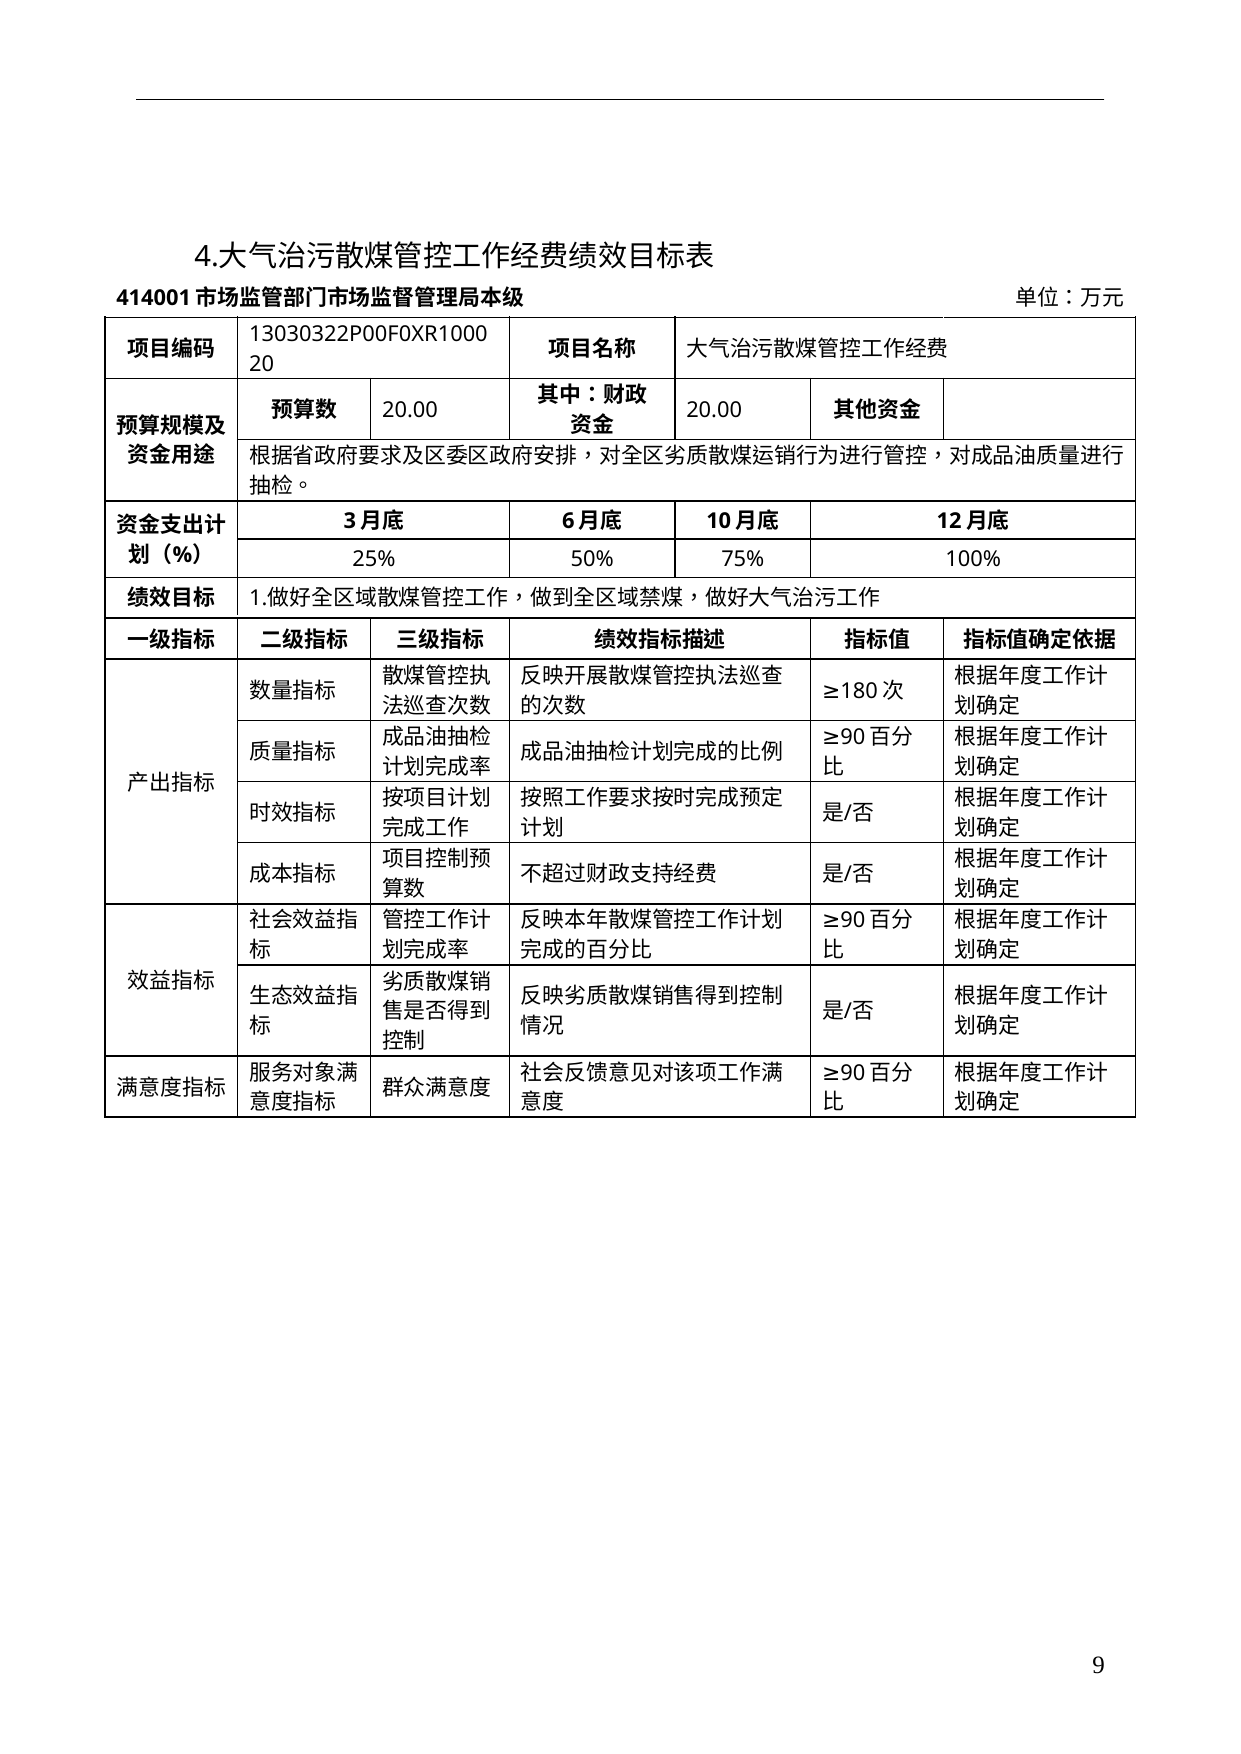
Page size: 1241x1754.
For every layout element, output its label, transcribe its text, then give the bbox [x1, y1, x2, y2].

table_cell 根据年度工作计划确定 [944, 660, 1135, 719]
table_cell ≥90百分比 [811, 905, 943, 964]
table_cell 不超过财政支持经费 [510, 843, 810, 903]
table_cell 100% [811, 540, 1135, 577]
table_cell 预算规模及资金用途 [106, 379, 237, 500]
table_cell 群众满意度 [371, 1057, 509, 1116]
table_cell 产出指标 [106, 660, 237, 903]
table_cell 75% [676, 540, 810, 577]
table_cell 社会反馈意见对该项工作满意度 [510, 1057, 810, 1116]
table_cell 大气治污散煤管控工作经费 [676, 318, 1135, 378]
table_header 单位：万元 [944, 277, 1135, 316]
table_cell 数量指标 [238, 660, 370, 719]
table_cell 反映劣质散煤销售得到控制情况 [510, 966, 810, 1055]
table_cell 按照工作要求按时完成预定计划 [510, 782, 810, 842]
table_cell 其他资金 [811, 379, 943, 439]
table_cell 20.00 [676, 379, 810, 439]
table_cell 25% [238, 540, 509, 577]
table_cell 根据年度工作计划确定 [944, 905, 1135, 964]
table_cell 1.做好全区域散煤管控工作，做到全区域禁煤，做好大气治污工作 [238, 578, 1135, 615]
table_cell 服务对象满意度指标 [238, 1057, 370, 1116]
table_cell 成本指标 [238, 843, 370, 903]
table_cell 20.00 [371, 379, 509, 439]
table_header 二级指标 [238, 619, 370, 658]
table_cell 其中：财政 资金 [510, 379, 674, 439]
table_cell 成品油抽检计划完成的比例 [510, 721, 810, 781]
table_cell 50% [510, 540, 674, 577]
table_cell 6月底 [510, 502, 674, 538]
table_header 绩效指标描述 [510, 619, 810, 658]
table_cell 是/否 [811, 843, 943, 903]
table_cell 散煤管控执法巡查次数 [371, 660, 509, 719]
table_cell 劣质散煤销售是否得到控制 [371, 966, 509, 1055]
table_header 414001市场监管部门市场监督管理局本级 [106, 277, 943, 316]
table_cell ≥90百分比 [811, 721, 943, 781]
table_cell ≥90百分比 [811, 1057, 943, 1116]
table_cell 项目名称 [510, 318, 674, 378]
table_cell 绩效目标 [106, 578, 237, 615]
table_cell 项目控制预算数 [371, 843, 509, 903]
table_cell 效益指标 [106, 905, 237, 1055]
text 4.大气治污散煤管控工作经费绩效目标表 [136, 235, 1104, 275]
table_cell 满意度指标 [106, 1057, 237, 1116]
table_header 三级指标 [371, 619, 509, 658]
table_cell 社会效益指标 [238, 905, 370, 964]
table_cell 质量指标 [238, 721, 370, 781]
table_cell 根据年度工作计划确定 [944, 782, 1135, 842]
table_cell 生态效益指标 [238, 966, 370, 1055]
table_cell 预算数 [238, 379, 370, 439]
table_cell 成品油抽检计划完成率 [371, 721, 509, 781]
table_header 一级指标 [106, 619, 237, 658]
table_cell 根据年度工作计划确定 [944, 843, 1135, 903]
table_header 指标值确定依据 [944, 619, 1135, 658]
table_cell 管控工作计划完成率 [371, 905, 509, 964]
table_cell 10月底 [676, 502, 810, 538]
table_cell 是/否 [811, 782, 943, 842]
table_header 指标值 [811, 619, 943, 658]
table_cell 根据年度工作计划确定 [944, 966, 1135, 1055]
table_cell 13030322P00F0XR100020 [238, 318, 509, 378]
table_cell 12月底 [811, 502, 1135, 538]
table_cell 是/否 [811, 966, 943, 1055]
table_cell 资金支出计划（%） [106, 502, 237, 577]
table_cell 时效指标 [238, 782, 370, 842]
table_cell 反映本年散煤管控工作计划完成的百分比 [510, 905, 810, 964]
table_cell 3月底 [238, 502, 509, 538]
table_cell ≥180次 [811, 660, 943, 719]
table_cell 根据年度工作计划确定 [944, 721, 1135, 781]
table_cell 按项目计划完成工作 [371, 782, 509, 842]
table_cell 根据年度工作计划确定 [944, 1057, 1135, 1116]
table_cell 根据省政府要求及区委区政府安排，对全区劣质散煤运销行为进行管控，对成品油质量进行抽检。 [238, 440, 1135, 500]
table_cell 反映开展散煤管控执法巡查的次数 [510, 660, 810, 719]
table_cell [944, 379, 1135, 439]
table_cell 项目编码 [106, 318, 237, 378]
